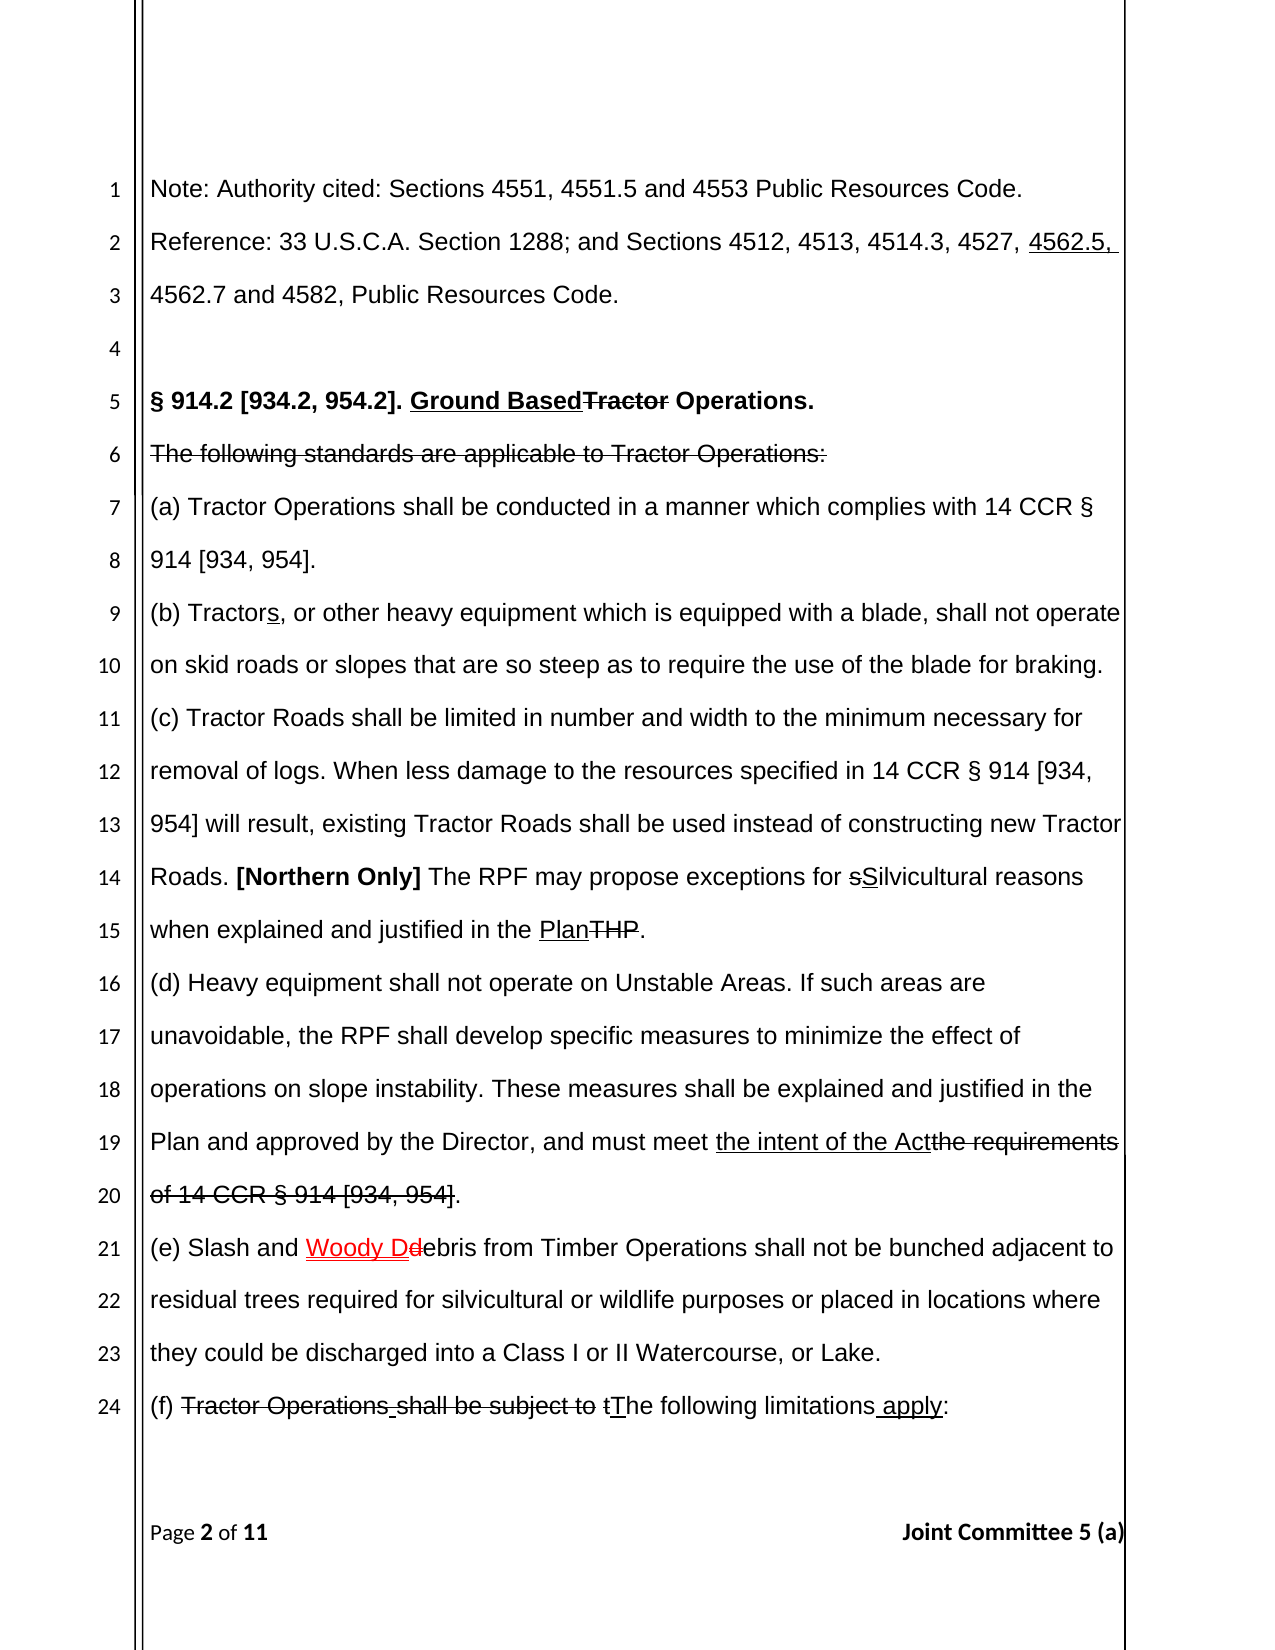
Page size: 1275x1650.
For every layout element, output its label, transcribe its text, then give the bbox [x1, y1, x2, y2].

text (a) Tractor Operations shall be conducted in a manner which complies with 14 CCR § 914 [934, 954]. [150, 467, 1125, 573]
text The following standards are applicable to Tractor Operations: [150, 414, 1125, 467]
text (f) Tractor Operations shall be subject to tThe following limitations apply: [150, 1367, 1125, 1420]
text (d) Heavy equipment shall not operate on Unstable Areas. If such areas are unavoidable, the RPF shall develop specific measures to minimize the effect of operations on slope instability. These measures shall be explained and justified in the Plan and approved by the Director, and must meet the intent of the Actthe requirements of 14 CCR § 914 [934, 954]. [150, 944, 1125, 1208]
text § 914.2 [934.2, 954.2]. Ground BasedTractor Operations. [150, 362, 1125, 414]
text Note: Authority cited: Sections 4551, 4551.5 and 4553 Public Resources Code. Reference: 33 U.S.C.A. Section 1288; and Sections 4512, 4513, 4514.3, 4527, 4562.5, 4562.7 and 4582, Public Resources Code. [150, 150, 1125, 309]
text (e) Slash and Woody Ddebris from Timber Operations shall not be bunched adjacent to residual trees required for silvicultural or wildlife purposes or placed in locations where they could be discharged into a Class I or II Watercourse, or Lake. [150, 1208, 1125, 1367]
text (c) Tractor Roads shall be limited in number and width to the minimum necessary for removal of logs. When less damage to the resources specified in 14 CCR § 914 [934, 954] will result, existing Tractor Roads shall be used instead of constructing new Tractor Roads. [Northern Only] The RPF may propose exceptions for sSilvicultural reasons when explained and justified in the PlanTHP. [150, 679, 1125, 944]
text (b) Tractors, or other heavy equipment which is equipped with a blade, shall not operate on skid roads or slopes that are so steep as to require the use of the blade for braking. [150, 573, 1125, 679]
